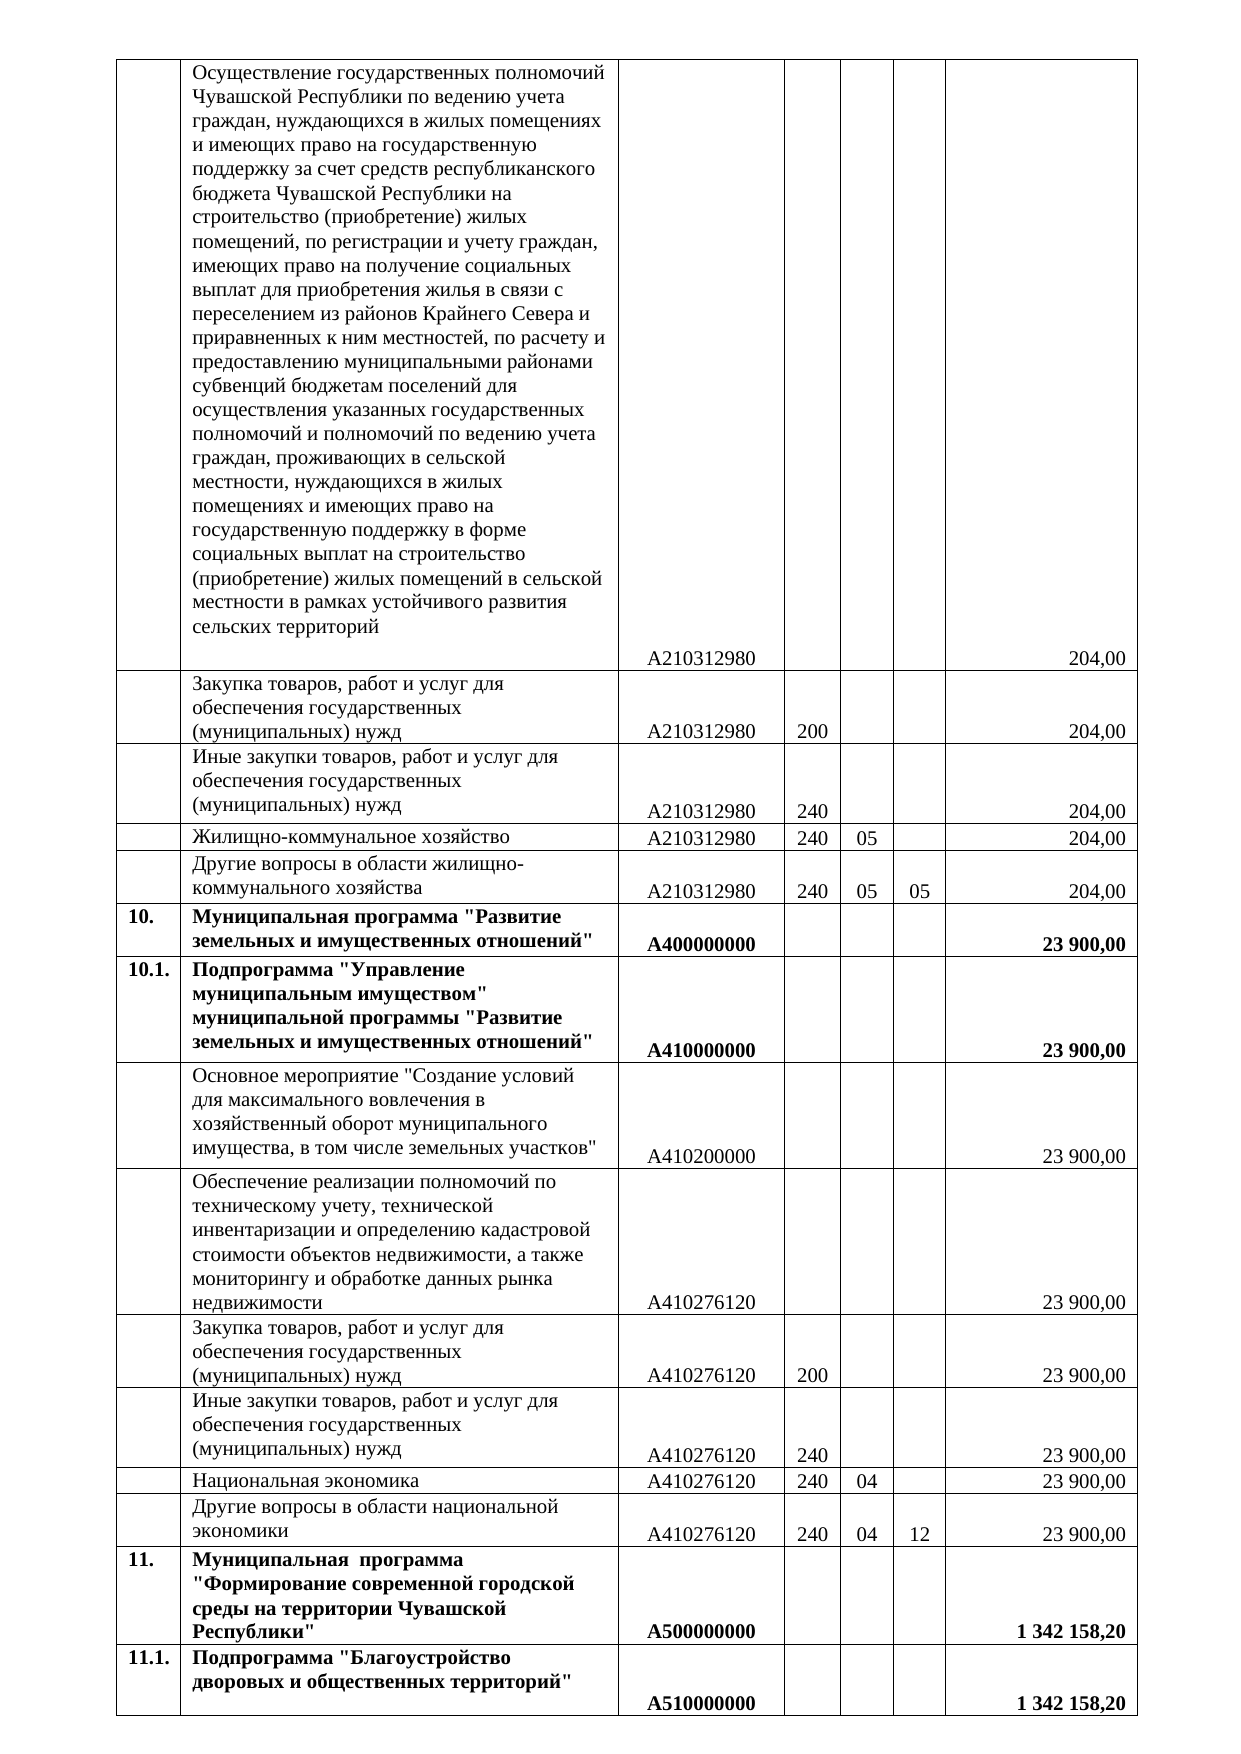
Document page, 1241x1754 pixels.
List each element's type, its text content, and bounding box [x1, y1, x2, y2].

table_cell [117, 60, 180, 670]
table_cell [894, 1468, 945, 1493]
table_cell [117, 1315, 180, 1387]
table_cell [894, 744, 945, 823]
table_cell A210312980 [619, 824, 784, 849]
table_cell [117, 1169, 180, 1314]
table_cell [785, 904, 840, 956]
table_cell 23 900,00 [946, 1468, 1137, 1493]
table_cell [841, 1547, 893, 1643]
table_cell 23 900,00 [946, 1388, 1137, 1467]
table_cell A410276120 [619, 1468, 784, 1493]
table_cell [894, 1315, 945, 1387]
table_cell 240 [785, 851, 840, 903]
table_cell [894, 1388, 945, 1467]
table_cell Обеспечение реализации полномочий по техническому учету, технической инвентаризации и определению кадастровой стоимости объектов недвижимости, а также мониторингу и обработке данных рынка недвижимости [181, 1169, 618, 1314]
table_cell A510000000 [619, 1645, 784, 1715]
table_cell A210312980 [619, 744, 784, 823]
table_cell 23 900,00 [946, 957, 1137, 1062]
table_cell A410276120 [619, 1388, 784, 1467]
table_cell [841, 904, 893, 956]
table_cell [894, 1645, 945, 1715]
table_cell [894, 1547, 945, 1643]
table_cell [117, 1388, 180, 1467]
table_cell Иные закупки товаров, работ и услуг для обеспечения государственных (муниципальных) нужд [181, 1388, 618, 1467]
table_cell 23 900,00 [946, 1063, 1137, 1168]
table_cell A400000000 [619, 904, 784, 956]
table_cell Иные закупки товаров, работ и услуг для обеспечения государственных (муниципальных) нужд [181, 744, 618, 823]
table_cell 04 [841, 1494, 893, 1546]
table_cell [841, 1315, 893, 1387]
table_cell A210312980 [619, 671, 784, 743]
table_cell Закупка товаров, работ и услуг для обеспечения государственных (муниципальных) нужд [181, 1315, 618, 1387]
table_cell 1 342 158,20 [946, 1645, 1137, 1715]
table_cell [117, 744, 180, 823]
table_cell [841, 1063, 893, 1168]
table_cell [841, 60, 893, 670]
table_cell [117, 1494, 180, 1546]
table_cell Жилищно-коммунальное хозяйство [181, 824, 618, 849]
table_cell Другие вопросы в области жилищно-коммунального хозяйства [181, 851, 618, 903]
table_cell 04 [841, 1468, 893, 1493]
table_cell Другие вопросы в области национальной экономики [181, 1494, 618, 1546]
table_cell [841, 1169, 893, 1314]
table_cell 23 900,00 [946, 1315, 1137, 1387]
table_cell [785, 1645, 840, 1715]
table_cell [894, 1063, 945, 1168]
table_cell Муниципальная программа "Формирование современной городской среды на территории Чувашской Республики" [181, 1547, 618, 1643]
table_cell [117, 824, 180, 849]
table_cell 240 [785, 744, 840, 823]
table_cell 200 [785, 671, 840, 743]
table_cell 12 [894, 1494, 945, 1546]
table_cell [894, 824, 945, 849]
table_cell 23 900,00 [946, 1494, 1137, 1546]
table_cell [841, 1388, 893, 1467]
table_cell [841, 1645, 893, 1715]
table_cell 240 [785, 1468, 840, 1493]
table_cell 204,00 [946, 744, 1137, 823]
table_cell A210312980 [619, 60, 784, 670]
table_cell Подпрограмма "Управление муниципальным имуществом" муниципальной программы "Развитие земельных и имущественных отношений" [181, 957, 618, 1062]
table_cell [181, 1645, 618, 1715]
table_cell Муниципальная программа "Развитие земельных и имущественных отношений" [181, 904, 618, 956]
table_cell 204,00 [946, 824, 1137, 849]
table_cell 05 [841, 851, 893, 903]
table_cell [894, 60, 945, 670]
table_cell 11. [117, 1547, 180, 1643]
table_cell 10.1. [117, 957, 180, 1062]
table_cell 11.1. [117, 1645, 180, 1715]
table_cell [785, 1169, 840, 1314]
table_cell [894, 904, 945, 956]
table_cell [785, 957, 840, 1062]
table_cell 204,00 [946, 851, 1137, 903]
table_cell Закупка товаров, работ и услуг для обеспечения государственных (муниципальных) нужд [181, 671, 618, 743]
table_cell [117, 851, 180, 903]
table_cell [117, 1063, 180, 1168]
table_cell A500000000 [619, 1547, 784, 1643]
table_cell A410276120 [619, 1169, 784, 1314]
table_cell 240 [785, 1388, 840, 1467]
table_cell [841, 957, 893, 1062]
table_cell Национальная экономика [181, 1468, 618, 1493]
table_cell A410276120 [619, 1494, 784, 1546]
table_cell [785, 1547, 840, 1643]
table_cell [894, 957, 945, 1062]
table_cell 240 [785, 1494, 840, 1546]
table_cell 23 900,00 [946, 904, 1137, 956]
table_cell 204,00 [946, 671, 1137, 743]
table_cell 240 [785, 824, 840, 849]
table_cell [841, 671, 893, 743]
table_cell A210312980 [619, 851, 784, 903]
table_cell 05 [841, 824, 893, 849]
table_cell 1 342 158,20 [946, 1547, 1137, 1643]
table_cell A410000000 [619, 957, 784, 1062]
table_cell 200 [785, 1315, 840, 1387]
table_cell [841, 744, 893, 823]
table_cell 05 [894, 851, 945, 903]
table_cell A410276120 [619, 1315, 784, 1387]
table_cell [785, 1063, 840, 1168]
table_cell Основное мероприятие "Создание условий для максимального вовлечения в хозяйственный оборот муниципального имущества, в том числе земельных участков" [181, 1063, 618, 1168]
table_cell 204,00 [946, 60, 1137, 670]
table_cell [785, 60, 840, 670]
table_cell [894, 671, 945, 743]
table_cell 23 900,00 [946, 1169, 1137, 1314]
table_cell [894, 1169, 945, 1314]
table_cell 10. [117, 904, 180, 956]
table_cell Осуществление государственных полномочий Чувашской Республики по ведению учета граждан, нуждающихся в жилых помещениях и имеющих право на государственную поддержку за счет средств республиканского бюджета Чувашской Республики на строительство (приобретение) жилых помещений, по регистрации и учету граждан, имеющих право на получение социальных выплат для приобретения жилья в связи с переселением из районов Крайнего Севера и приравненных к ним местностей, по расчету и предоставлению муниципальными районами субвенций бюджетам поселений для осуществления указанных государственных полномочий и полномочий по ведению учета граждан, проживающих в сельской местности, нуждающихся в жилых помещениях и имеющих право на государственную поддержку в форме социальных выплат на строительство (приобретение) жилых помещений в сельской местности в рамках устойчивого развития сельских территорий [181, 60, 618, 670]
table_cell A410200000 [619, 1063, 784, 1168]
table_cell [117, 671, 180, 743]
table_cell [117, 1468, 180, 1493]
